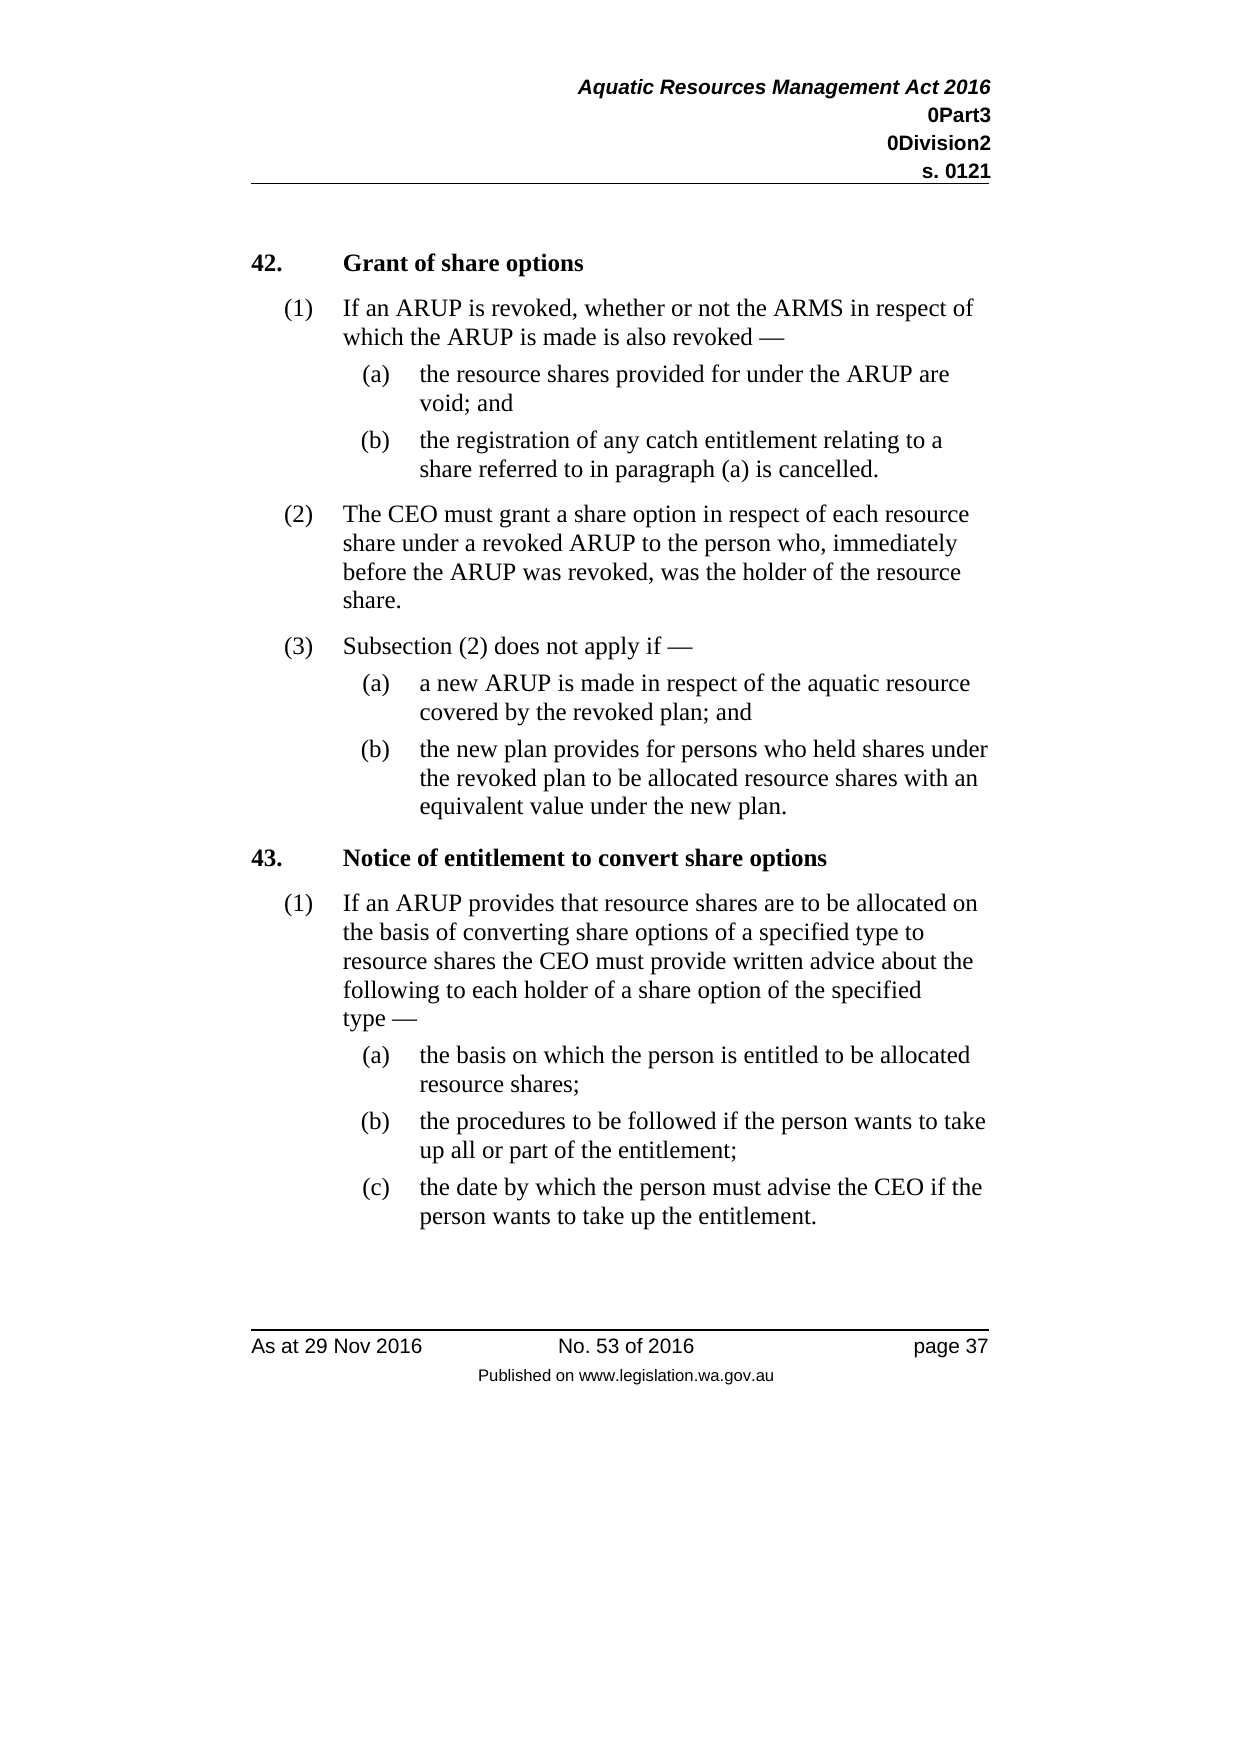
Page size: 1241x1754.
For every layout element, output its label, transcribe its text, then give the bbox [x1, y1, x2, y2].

text (a) a new ARUP is made in respect of the aquatic resource covered by the revoked plan; and [251, 668, 989, 726]
text (b) the procedures to be followed if the person wants to take up all or part of the entitlement; [251, 1106, 989, 1164]
subtitle 43. Notice of entitlement to convert share options [251, 843, 989, 872]
text (3) Subsection (2) does not apply if — [251, 631, 989, 660]
text (b) the registration of any catch entitlement relating to a share referred to in paragraph (a) is cancelled. [251, 425, 989, 483]
text (b) the new plan provides for persons who held shares under the revoked plan to be allocated resource shares with an equivalent value under the new plan. [251, 734, 989, 820]
subtitle 42. Grant of share options [251, 248, 989, 277]
text (2) The CEO must grant a share option in respect of each resource share under a revoked ARUP to the person who, immediately before the ARUP was revoked, was the holder of the resource share. [251, 499, 989, 614]
text (1) If an ARUP is revoked, whether or not the ARMS in respect of which the ARUP is made is also revoked — [251, 293, 989, 351]
text (1) If an ARUP provides that resource shares are to be allocated on the basis of converting share options of a specified type to resource shares the CEO must provide written advice about the following to each holder of a share option of the specified type — [251, 888, 989, 1032]
text (c) the date by which the person must advise the CEO if the person wants to take up the entitlement. [251, 1172, 989, 1230]
text (a) the basis on which the person is entitled to be allocated resource shares; [251, 1041, 989, 1098]
text (a) the resource shares provided for under the ARUP are void; and [251, 359, 989, 417]
